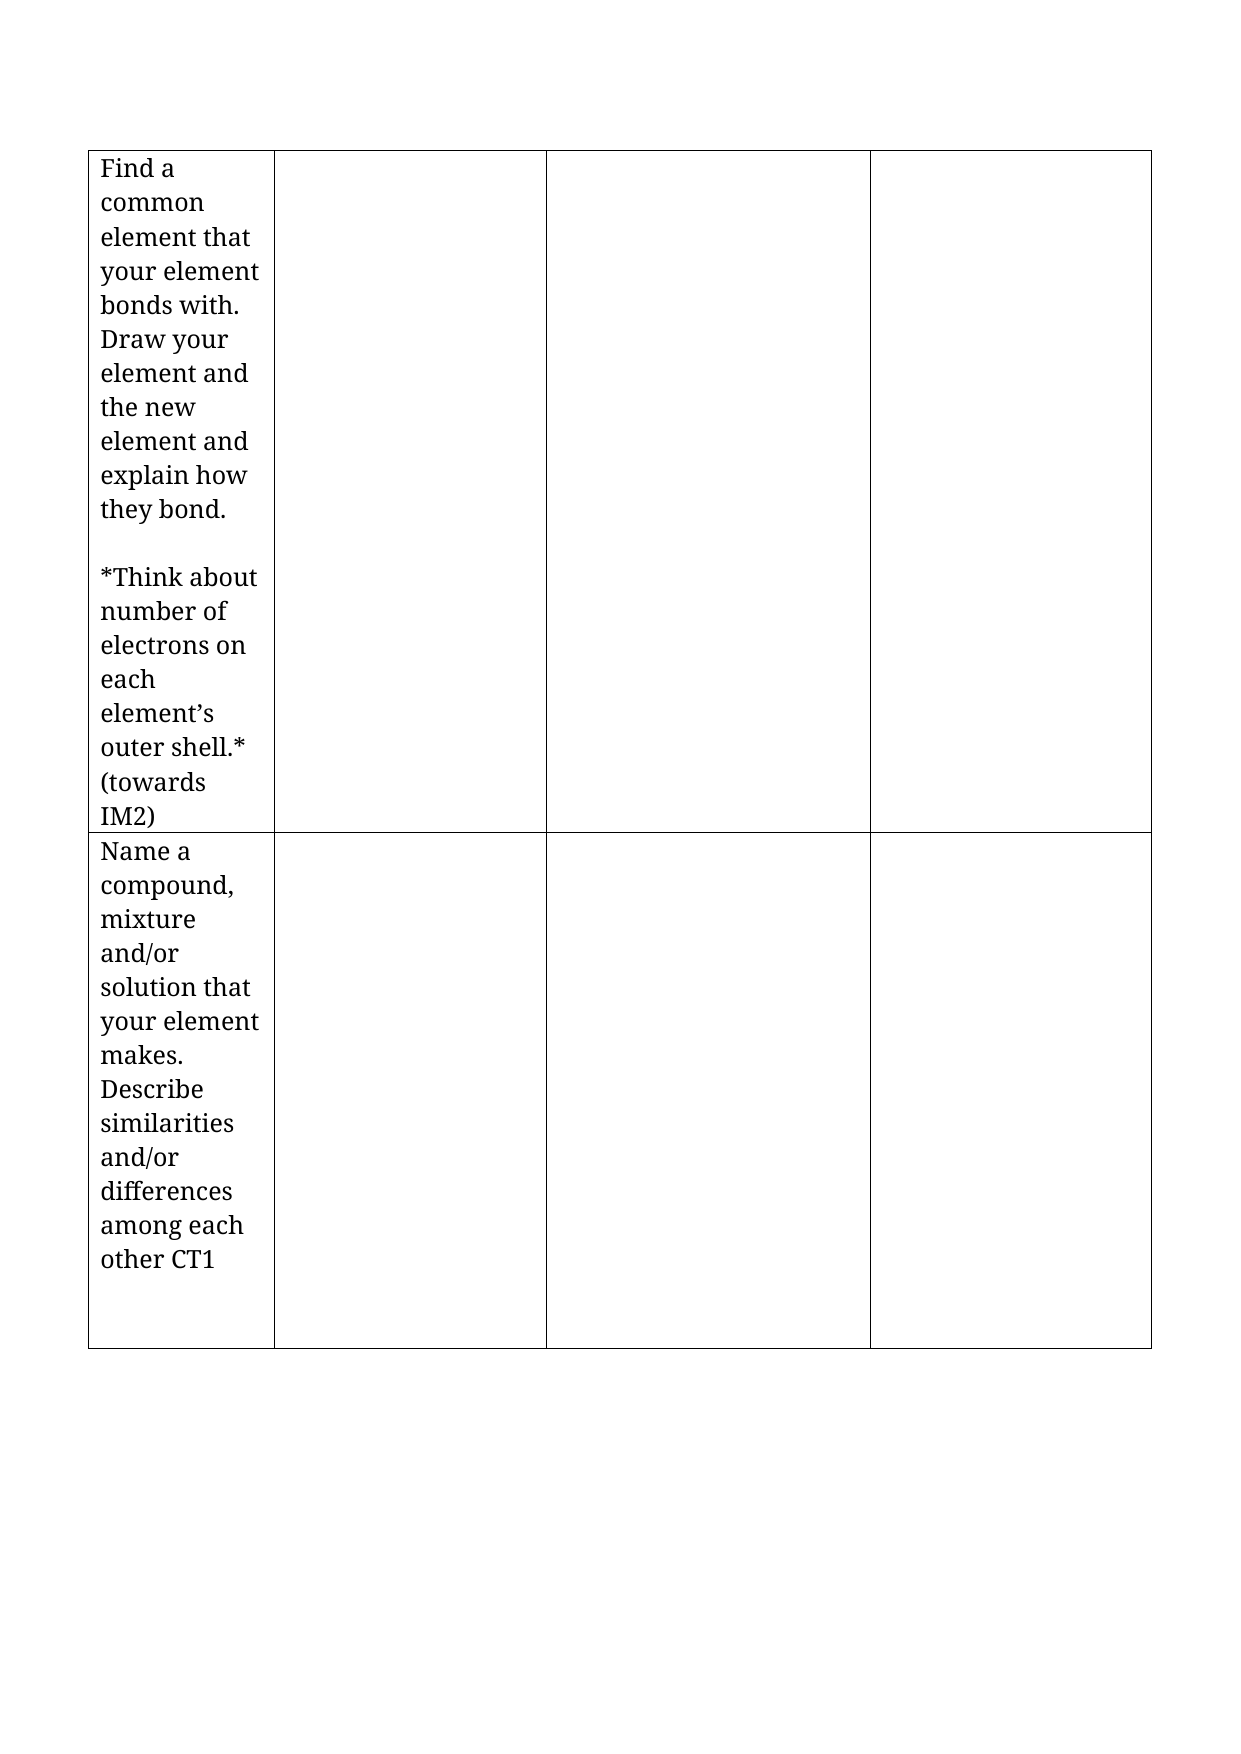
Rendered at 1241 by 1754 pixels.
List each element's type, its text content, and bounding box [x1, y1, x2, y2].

table_cell [871, 151, 1151, 832]
table_cell [547, 151, 870, 832]
table_cell [275, 833, 546, 1348]
table_cell [871, 833, 1151, 1348]
table_cell Name a compound, mixture and/or solution that your element makes. Describe similarities and/or differences among each other CT1 [89, 833, 274, 1348]
table_cell [275, 151, 546, 832]
table_cell [547, 833, 870, 1348]
table_cell Find a common element that your element bonds with. Draw your element and the new element and explain how they bond. *Think about number of electrons on each element’s outer shell.* (towards IM2) [89, 151, 274, 832]
